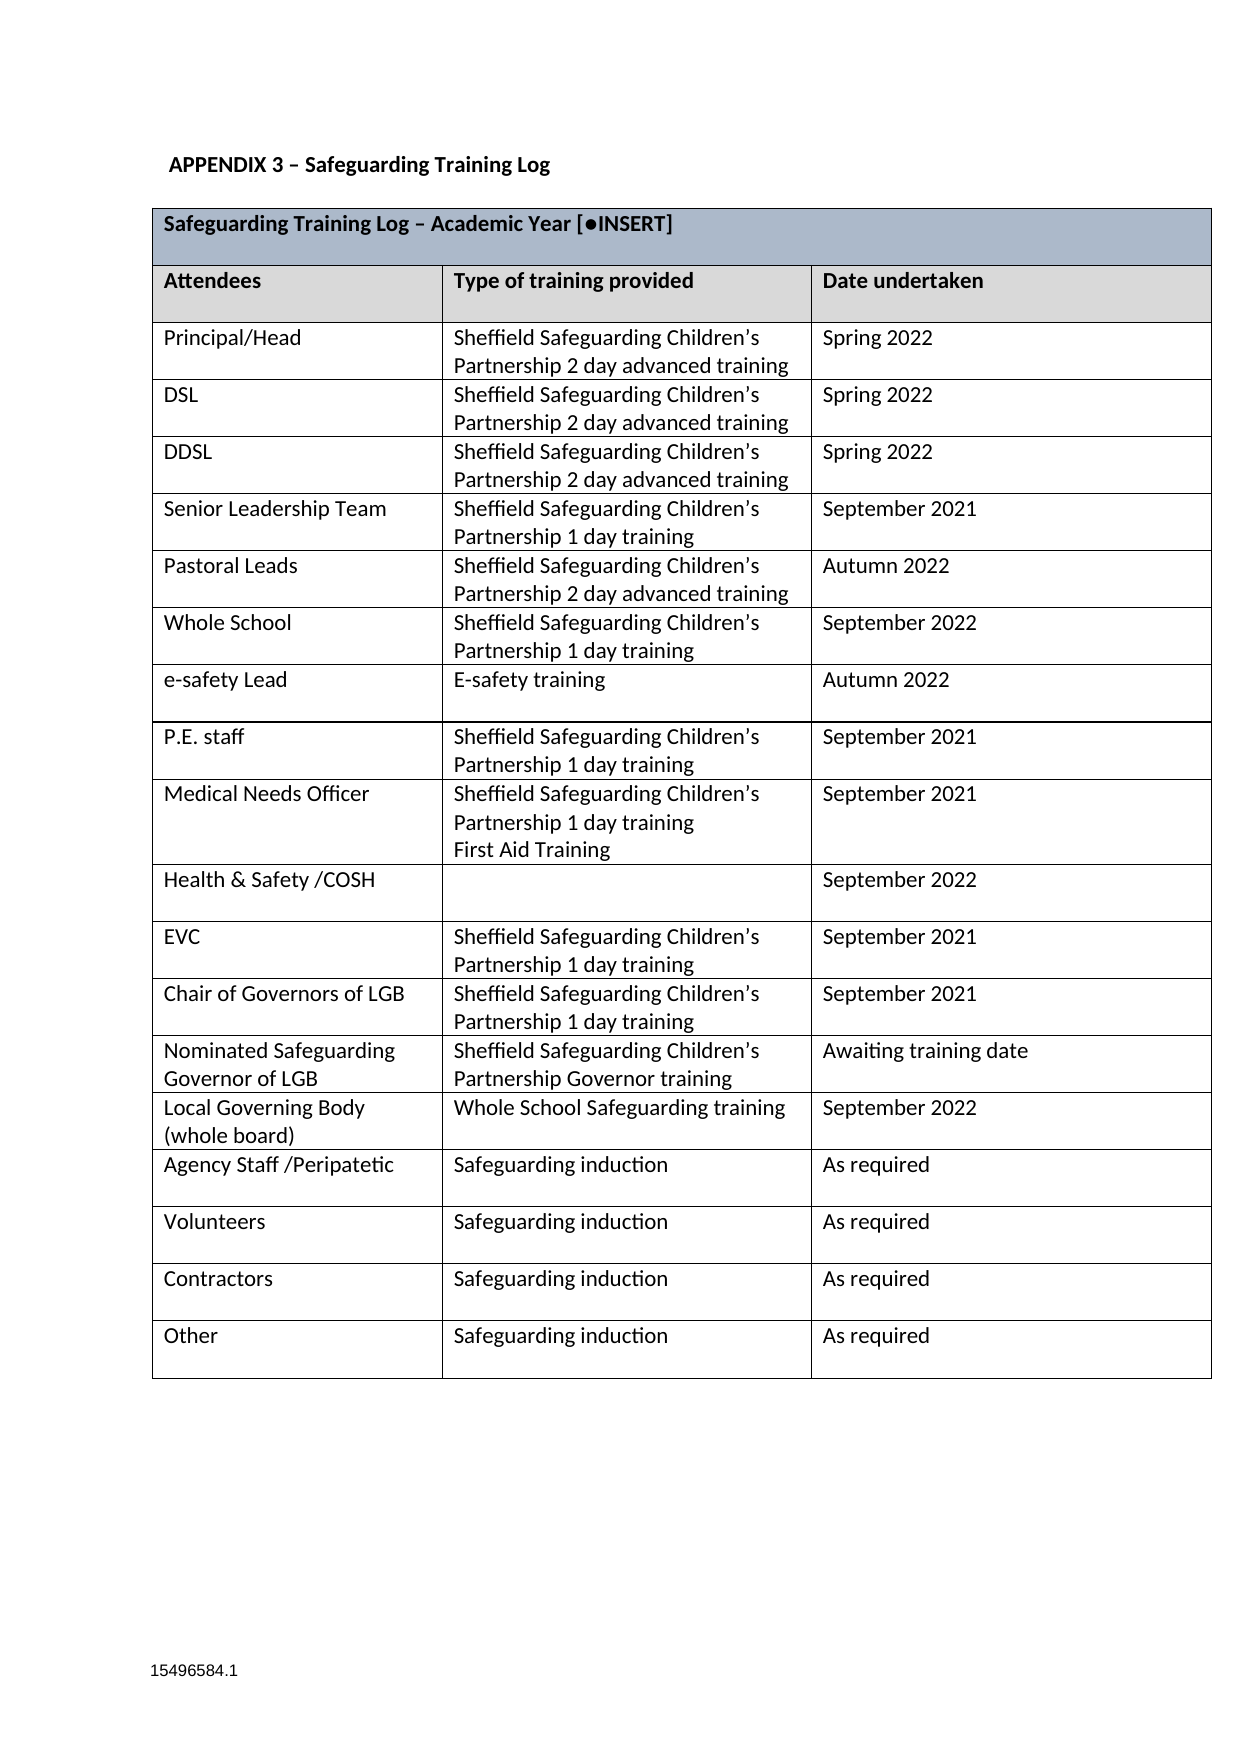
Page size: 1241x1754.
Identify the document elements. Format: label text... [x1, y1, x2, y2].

table_cell Volunteers [153, 1207, 442, 1263]
table_cell Sheffield Safeguarding Children’s Partnership 1 day training [443, 979, 811, 1035]
table_cell Sheffield Safeguarding Children’s Partnership 2 day advanced training [443, 380, 811, 436]
table_cell Whole School Safeguarding training [443, 1093, 811, 1149]
table_cell Spring 2022 [812, 437, 1211, 493]
table_cell Sheffield Safeguarding Children’s Partnership 1 day training [443, 494, 811, 550]
table_cell September 2022 [812, 865, 1211, 921]
table_cell EVC [153, 922, 442, 978]
table_cell September 2021 [812, 922, 1211, 978]
table_cell E-safety training [443, 665, 811, 721]
table_cell Sheffield Safeguarding Children’s Partnership 1 day training [443, 608, 811, 664]
table_cell Agency Staff /Peripatetic [153, 1150, 442, 1206]
table_cell Safeguarding induction [443, 1264, 811, 1320]
text APPENDIX 3 – Safeguarding Training Log [169, 150, 1090, 178]
table_cell Sheffield Safeguarding Children’s Partnership Governor training [443, 1036, 811, 1092]
table_cell Pastoral Leads [153, 551, 442, 607]
table_cell Other [153, 1321, 442, 1377]
table_cell Chair of Governors of LGB [153, 979, 442, 1035]
table_cell Sheffield Safeguarding Children’s Partnership 2 day advanced training [443, 437, 811, 493]
table_cell Health & Safety /COSH [153, 865, 442, 921]
table_cell As required [812, 1150, 1211, 1206]
table_cell Sheffield Safeguarding Children’s Partnership 2 day advanced training [443, 551, 811, 607]
table_cell September 2022 [812, 608, 1211, 664]
table_cell September 2021 [812, 780, 1211, 864]
table_cell Medical Needs Officer [153, 780, 442, 864]
table_cell Autumn 2022 [812, 551, 1211, 607]
table_cell September 2021 [812, 723, 1211, 778]
table_cell Safeguarding induction [443, 1321, 811, 1377]
table_cell Attendees [153, 266, 442, 322]
table_cell DDSL [153, 437, 442, 493]
table_cell Type of training provided [443, 266, 811, 322]
table_cell e-safety Lead [153, 665, 442, 721]
table_cell Sheffield Safeguarding Children’s Partnership 1 day training [443, 723, 811, 778]
table_cell Awaiting training date [812, 1036, 1211, 1092]
table_header Safeguarding Training Log – Academic Year [●INSERT] [153, 209, 1211, 265]
table_cell As required [812, 1321, 1211, 1377]
table_cell [443, 865, 811, 921]
table_cell September 2022 [812, 1093, 1211, 1149]
table_cell Sheffield Safeguarding Children’s Partnership 2 day advanced training [443, 323, 811, 379]
table_cell Senior Leadership Team [153, 494, 442, 550]
table_cell Safeguarding induction [443, 1207, 811, 1263]
table_cell Spring 2022 [812, 380, 1211, 436]
table_cell Spring 2022 [812, 323, 1211, 379]
table_cell Autumn 2022 [812, 665, 1211, 721]
table_cell Date undertaken [812, 266, 1211, 322]
table_cell Principal/Head [153, 323, 442, 379]
table_cell September 2021 [812, 979, 1211, 1035]
table_cell Local Governing Body (whole board) [153, 1093, 442, 1149]
table_cell P.E. staff [153, 723, 442, 778]
table_cell Sheffield Safeguarding Children’s Partnership 1 day training [443, 922, 811, 978]
table_cell Safeguarding induction [443, 1150, 811, 1206]
table_cell Whole School [153, 608, 442, 664]
table_cell Sheffield Safeguarding Children’s Partnership 1 day training First Aid Training [443, 780, 811, 864]
table_cell September 2021 [812, 494, 1211, 550]
table_cell As required [812, 1264, 1211, 1320]
table_cell Contractors [153, 1264, 442, 1320]
table_cell DSL [153, 380, 442, 436]
table_cell Nominated Safeguarding Governor of LGB [153, 1036, 442, 1092]
table_cell As required [812, 1207, 1211, 1263]
